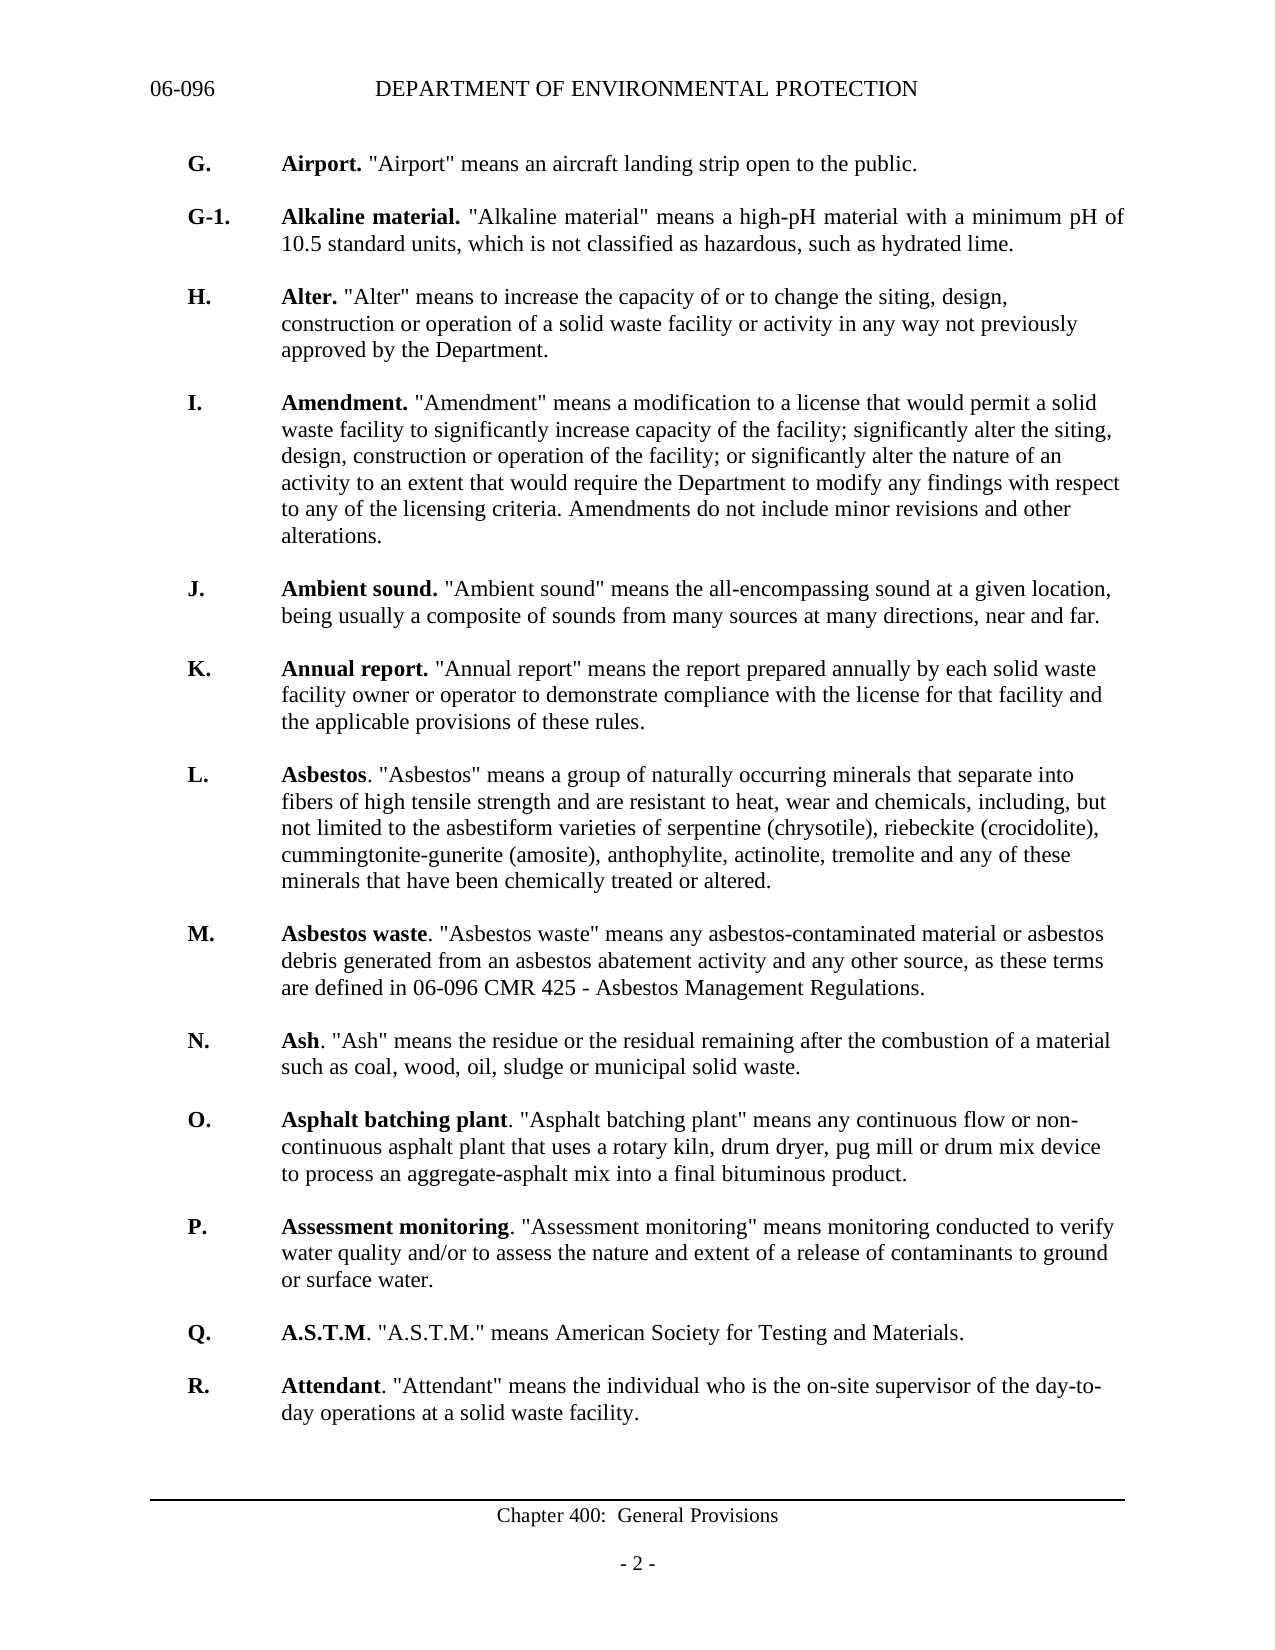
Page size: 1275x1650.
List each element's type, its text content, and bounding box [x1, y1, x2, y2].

text O. Asphalt batching plant. "Asphalt batching plant" means any continuous flow or non-continuous asphalt plant that uses a rotary kiln, drum dryer, pug mill or drum mix device to process an aggregate-asphalt mix into a final bituminous product. [187, 1106, 1125, 1186]
text M. Asbestos waste. "Asbestos waste" means any asbestos-contaminated material or asbestos debris generated from an asbestos abatement activity and any other source, as these terms are defined in 06-096 CMR 425 - Asbestos Management Regulations. [187, 920, 1125, 1000]
text G-1. Alkaline material. "Alkaline material" means a high-pH material with a minimum pH of 10.5 standard units, which is not classified as hazardous, such as hydrated lime. [187, 203, 1125, 256]
text G. Airport. "Airport" means an aircraft landing strip open to the public. [187, 150, 1125, 177]
text N. Ash. "Ash" means the residue or the residual remaining after the combustion of a material such as coal, wood, oil, sludge or municipal solid waste. [187, 1027, 1125, 1080]
text I. Amendment. "Amendment" means a modification to a license that would permit a solid waste facility to significantly increase capacity of the facility; significantly alter the siting, design, construction or operation of the facility; or significantly alter the nature of an activity to an extent that would require the Department to modify any findings with respect to any of the licensing criteria. Amendments do not include minor revisions and other alterations. [187, 389, 1125, 548]
text K. Annual report. "Annual report" means the report prepared annually by each solid waste facility owner or operator to demonstrate compliance with the license for that facility and the applicable provisions of these rules. [187, 655, 1125, 734]
text J. Ambient sound. "Ambient sound" means the all-encompassing sound at a given location, being usually a composite of sounds from many sources at many directions, near and far. [187, 575, 1125, 628]
text Q. A.S.T.M. "A.S.T.M." means American Society for Testing and Materials. [187, 1319, 1125, 1345]
text P. Assessment monitoring. "Assessment monitoring" means monitoring conducted to verify water quality and/or to assess the nature and extent of a release of contaminants to ground or surface water. [187, 1212, 1125, 1292]
text H. Alter. "Alter" means to increase the capacity of or to change the siting, design, construction or operation of a solid waste facility or activity in any way not previously approved by the Department. [187, 283, 1125, 362]
text R. Attendant. "Attendant" means the individual who is the on-site supervisor of the day-to-day operations at a solid waste facility. [187, 1372, 1125, 1425]
text L. Asbestos. "Asbestos" means a group of naturally occurring minerals that separate into fibers of high tensile strength and are resistant to heat, wear and chemicals, including, but not limited to the asbestiform varieties of serpentine (chrysotile), riebeckite (crocidolite), cummingtonite-gunerite (amosite), anthophylite, actinolite, tremolite and any of these minerals that have been chemically treated or altered. [187, 761, 1125, 894]
